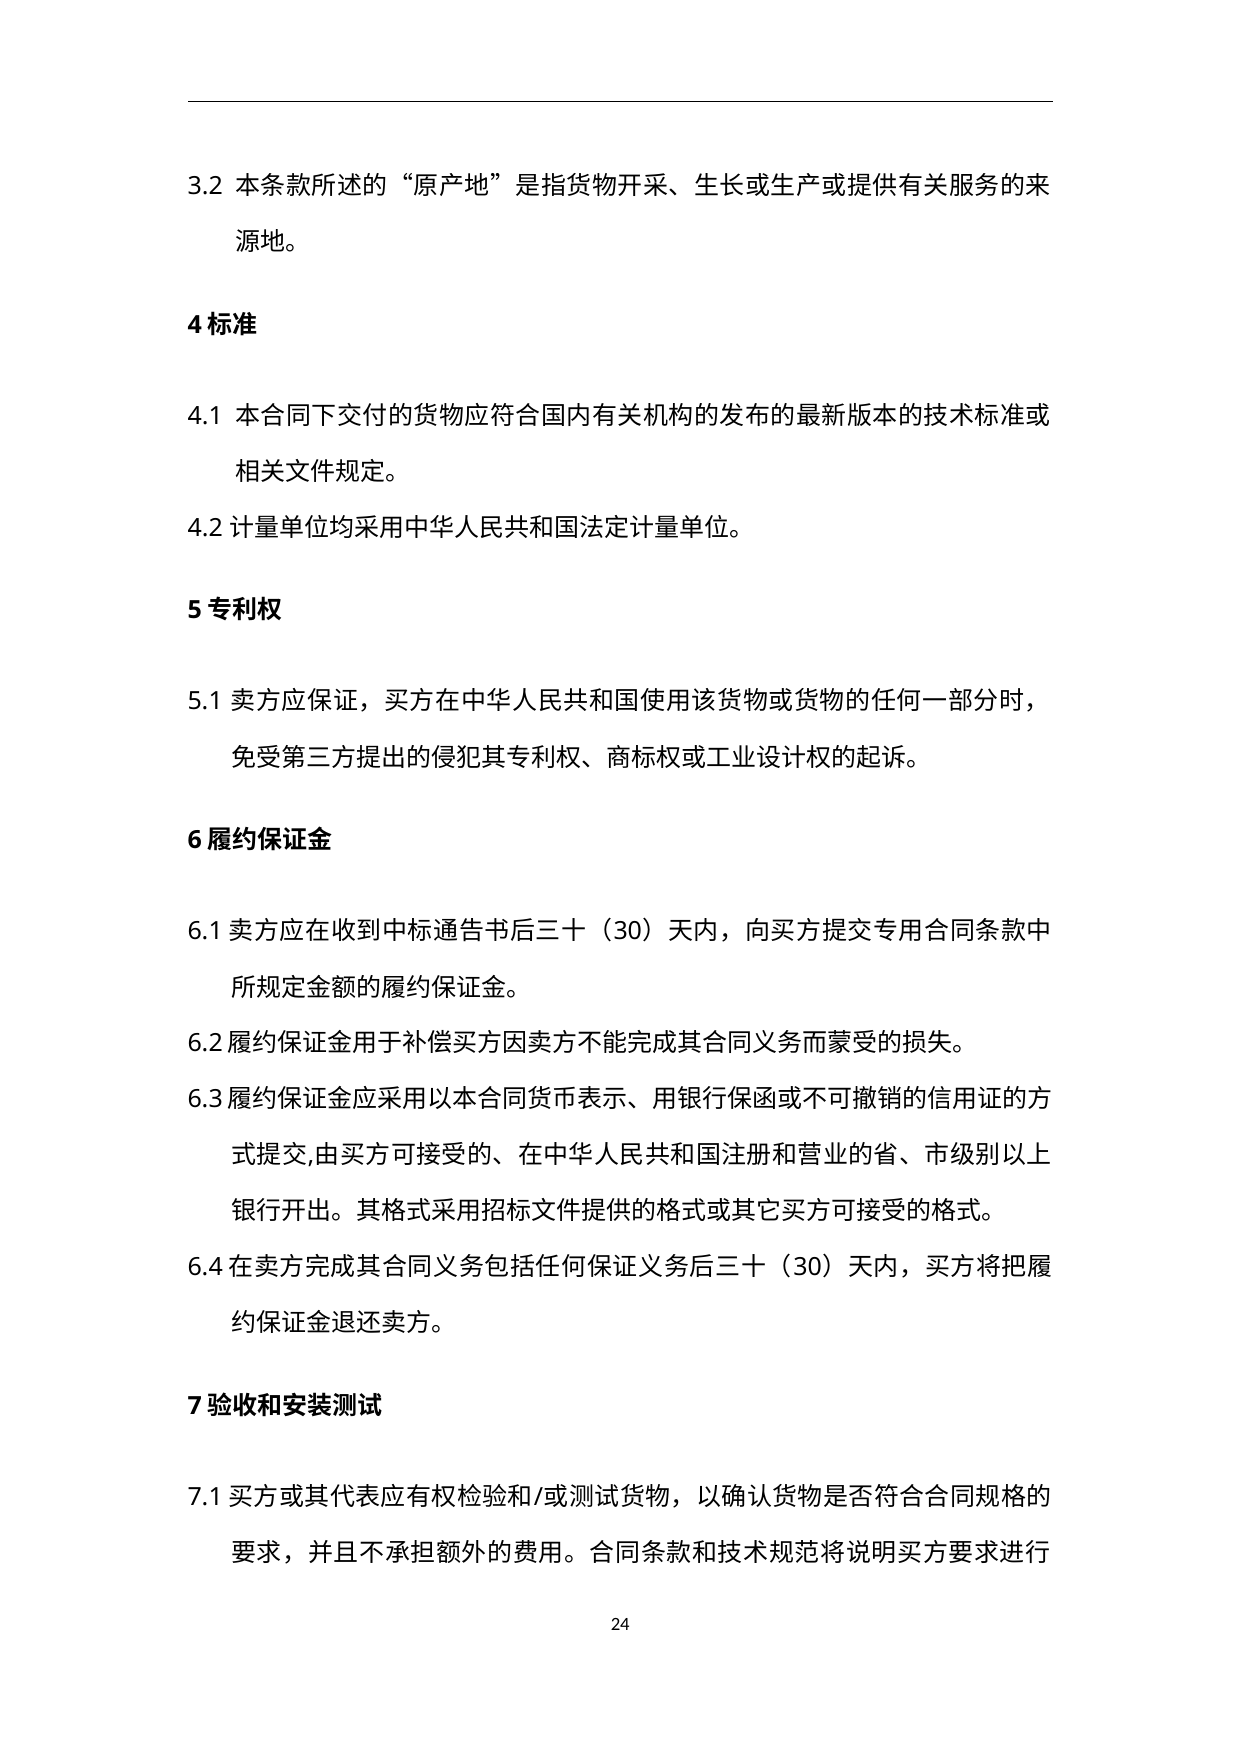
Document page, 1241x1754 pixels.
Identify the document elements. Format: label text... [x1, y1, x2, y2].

text 6.3履约保证金应采用以本合同货币表示、用银行保函或不可撤销的信用证的方式提交,由买方可接受的、在中华人民共和国注册和营业的省、市级别以上银行开出。其格式采用招标文件提供的格式或其它买方可接受的格式。 [187, 1078, 1053, 1228]
text 5.1 卖方应保证，买方在中华人民共和国使用该货物或货物的任何一部分时，免受第三方提出的侵犯其专利权、商标权或工业设计权的起诉。 [187, 680, 1053, 774]
text 4.2 计量单位均采用中华人民共和国法定计量单位。 [187, 506, 1053, 544]
subtitle 4标准 [187, 303, 1053, 341]
subtitle 7验收和安装测试 [187, 1385, 1053, 1422]
text 6.2履约保证金用于补偿买方因卖方不能完成其合同义务而蒙受的损失。 [187, 1022, 1053, 1059]
list 本合同下交付的货物应符合国内有关机构的发布的最新版本的技术标准或相关文件规定。 [187, 394, 1053, 488]
text 6.4在卖方完成其合同义务包括任何保证义务后三十（30）天内，买方将把履约保证金退还卖方。 [187, 1246, 1053, 1339]
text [187, 1476, 1053, 1569]
subtitle 6履约保证金 [187, 819, 1053, 857]
text 6.1卖方应在收到中标通告书后三十（30）天内，向买方提交专用合同条款中所规定金额的履约保证金。 [187, 910, 1053, 1004]
list 本条款所述的“原产地”是指货物开采、生长或生产或提供有关服务的来源地。 [187, 164, 1053, 258]
subtitle 5专利权 [187, 589, 1053, 627]
